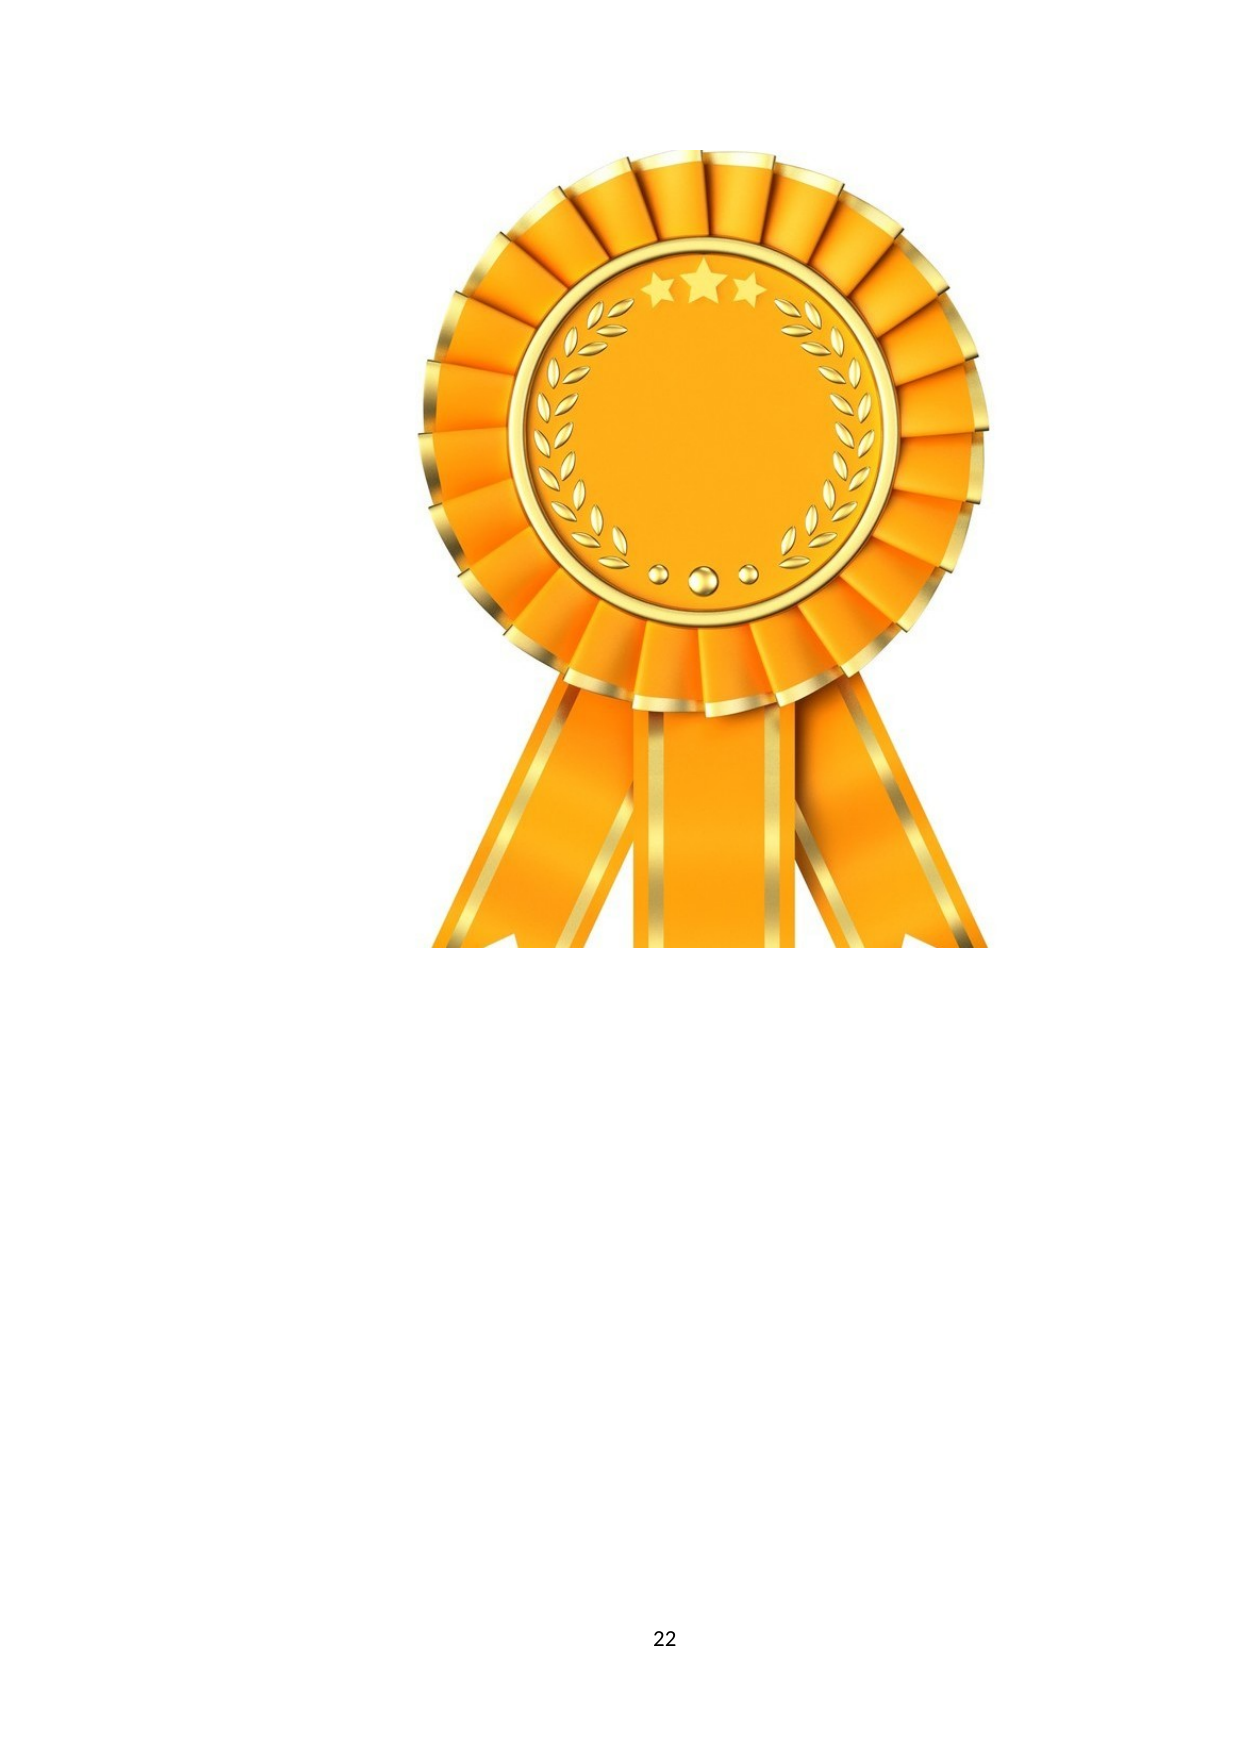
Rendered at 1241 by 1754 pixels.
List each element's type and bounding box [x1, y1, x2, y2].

picture [177, 150, 1241, 948]
